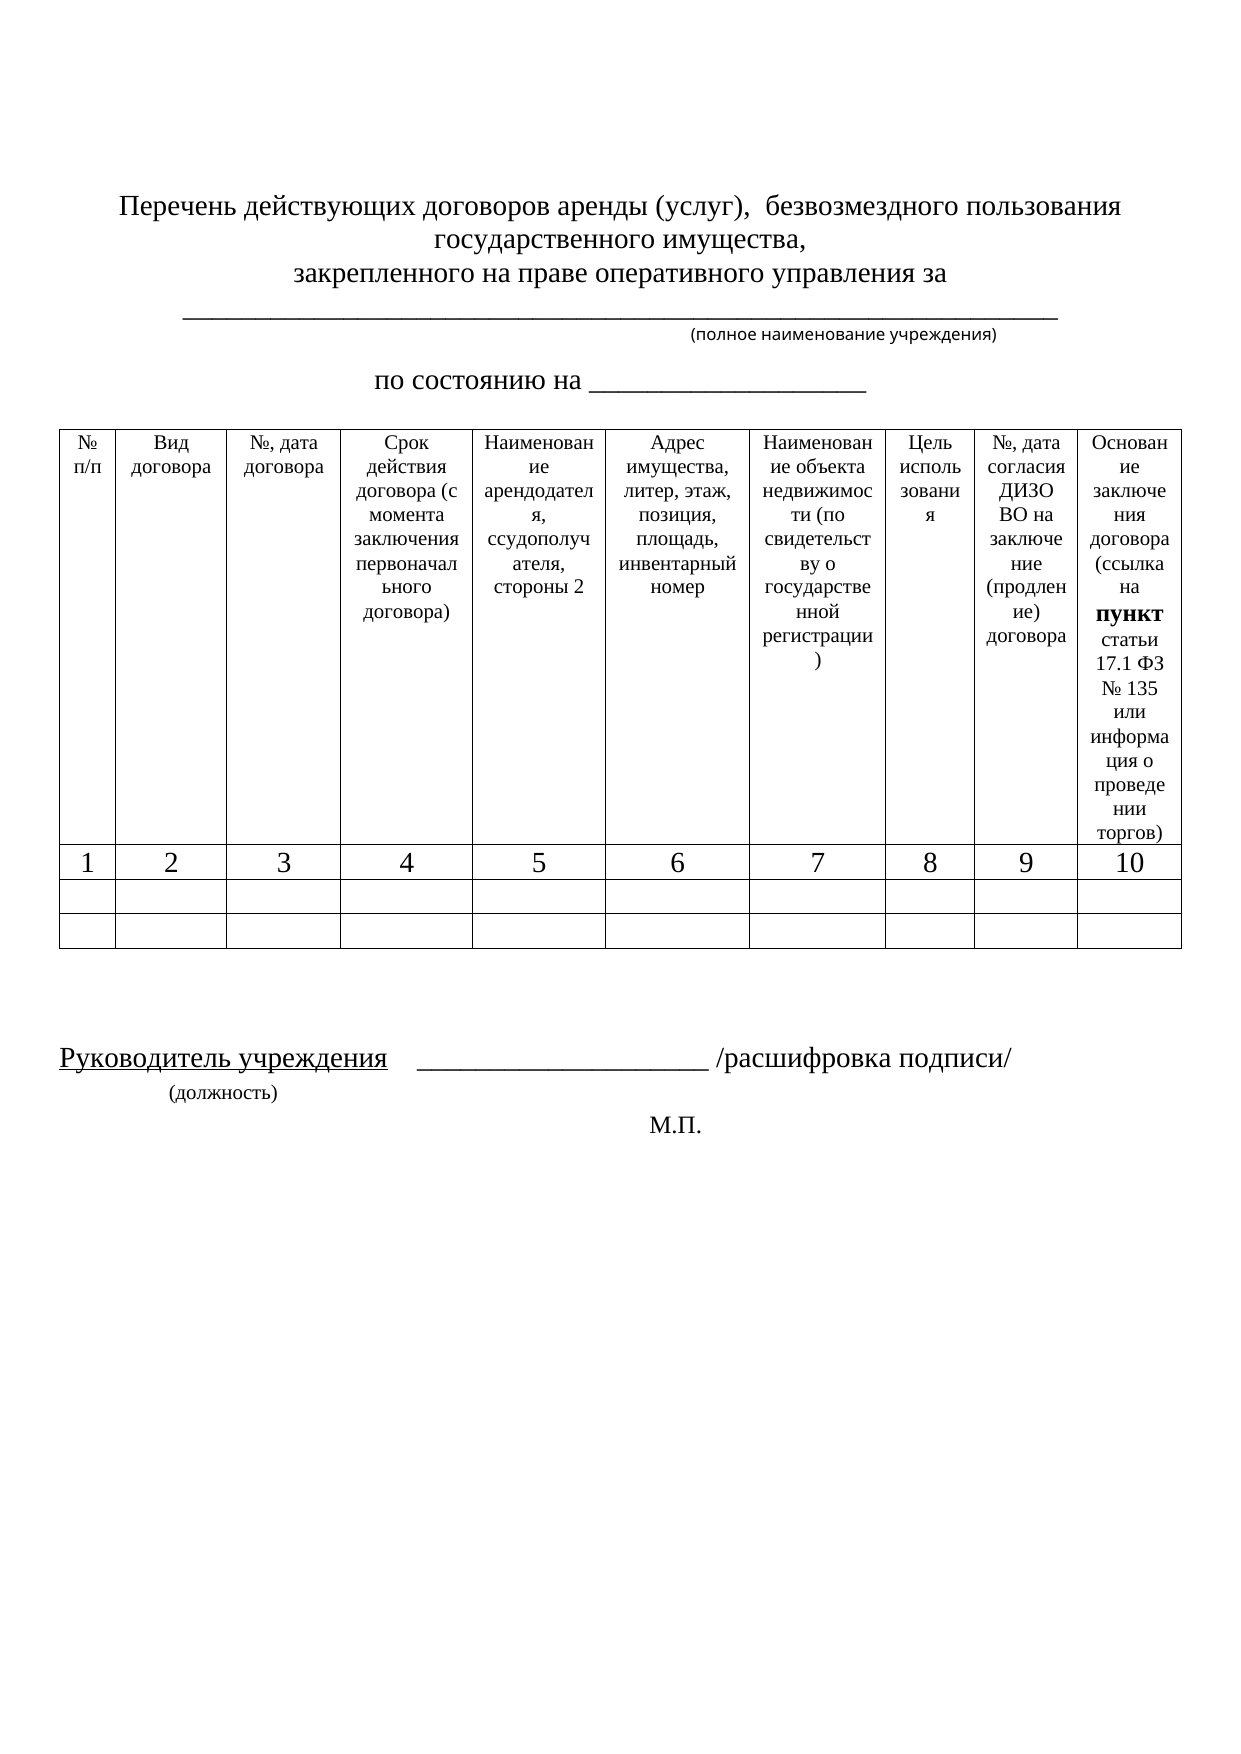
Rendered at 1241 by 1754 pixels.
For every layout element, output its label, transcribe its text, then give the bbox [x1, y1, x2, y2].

table_cell 8 [886, 845, 974, 878]
table_cell [227, 880, 340, 913]
table_cell [341, 880, 472, 913]
table_cell [60, 880, 115, 913]
table_header № п/п [60, 430, 115, 844]
table_cell [1078, 880, 1181, 913]
table_header Наименование объекта недвижимости (по свидетельству о государственной регистрации) [750, 430, 885, 844]
table_cell 1 [60, 845, 115, 878]
table_cell 4 [341, 845, 472, 878]
table_cell 3 [227, 845, 340, 878]
text (должность) [59, 1080, 1166, 1104]
table_cell [975, 880, 1077, 913]
table_cell [473, 880, 605, 913]
table_header Наименование арендодателя, ссудополучателя, стороны 2 [473, 430, 605, 844]
text по состоянию на ___________________ [59, 362, 1181, 396]
table_cell [116, 914, 226, 948]
table_cell [116, 880, 226, 913]
table_header №, дата договора [227, 430, 340, 844]
table_header Основание заключения договора (ссылка на пункт статьи 17.1 ФЗ № 135 или информация о проведении торгов) [1078, 430, 1181, 844]
table_cell [886, 880, 974, 913]
table_cell 6 [606, 845, 749, 878]
text (полное наименование учреждения) [59, 322, 1181, 362]
table_cell [60, 914, 115, 948]
table_header Срок действия договора (с момента заключения первоначального договора) [341, 430, 472, 844]
table_cell [606, 914, 749, 948]
text закрепленного на праве оперативного управления за ____________________________________________________________ [59, 255, 1181, 322]
table_header Вид договора [116, 430, 226, 844]
table_cell [606, 880, 749, 913]
table_cell [750, 914, 885, 948]
table_cell [227, 914, 340, 948]
text Перечень действующих договоров аренды (услуг), безвозмездного пользования государственного имущества, [59, 188, 1181, 255]
table_header Адрес имущества, литер, этаж, позиция, площадь, инвентарный номер [606, 430, 749, 844]
text М.П. [59, 1111, 1181, 1139]
text Руководитель учреждения ____________________ /расшифровка подписи/ [59, 1040, 1166, 1073]
table_cell [473, 914, 605, 948]
table_cell [750, 880, 885, 913]
table_cell [975, 914, 1077, 948]
table_cell [1078, 914, 1181, 948]
table_cell 9 [975, 845, 1077, 878]
table_header Цель использования [886, 430, 974, 844]
table_cell 7 [750, 845, 885, 878]
table_cell 5 [473, 845, 605, 878]
table_cell [341, 914, 472, 948]
table_header №, дата согласия ДИЗО ВО на заключение (продление) договора [975, 430, 1077, 844]
table_cell [886, 914, 974, 948]
table_cell 2 [116, 845, 226, 878]
table_cell 10 [1078, 845, 1181, 878]
